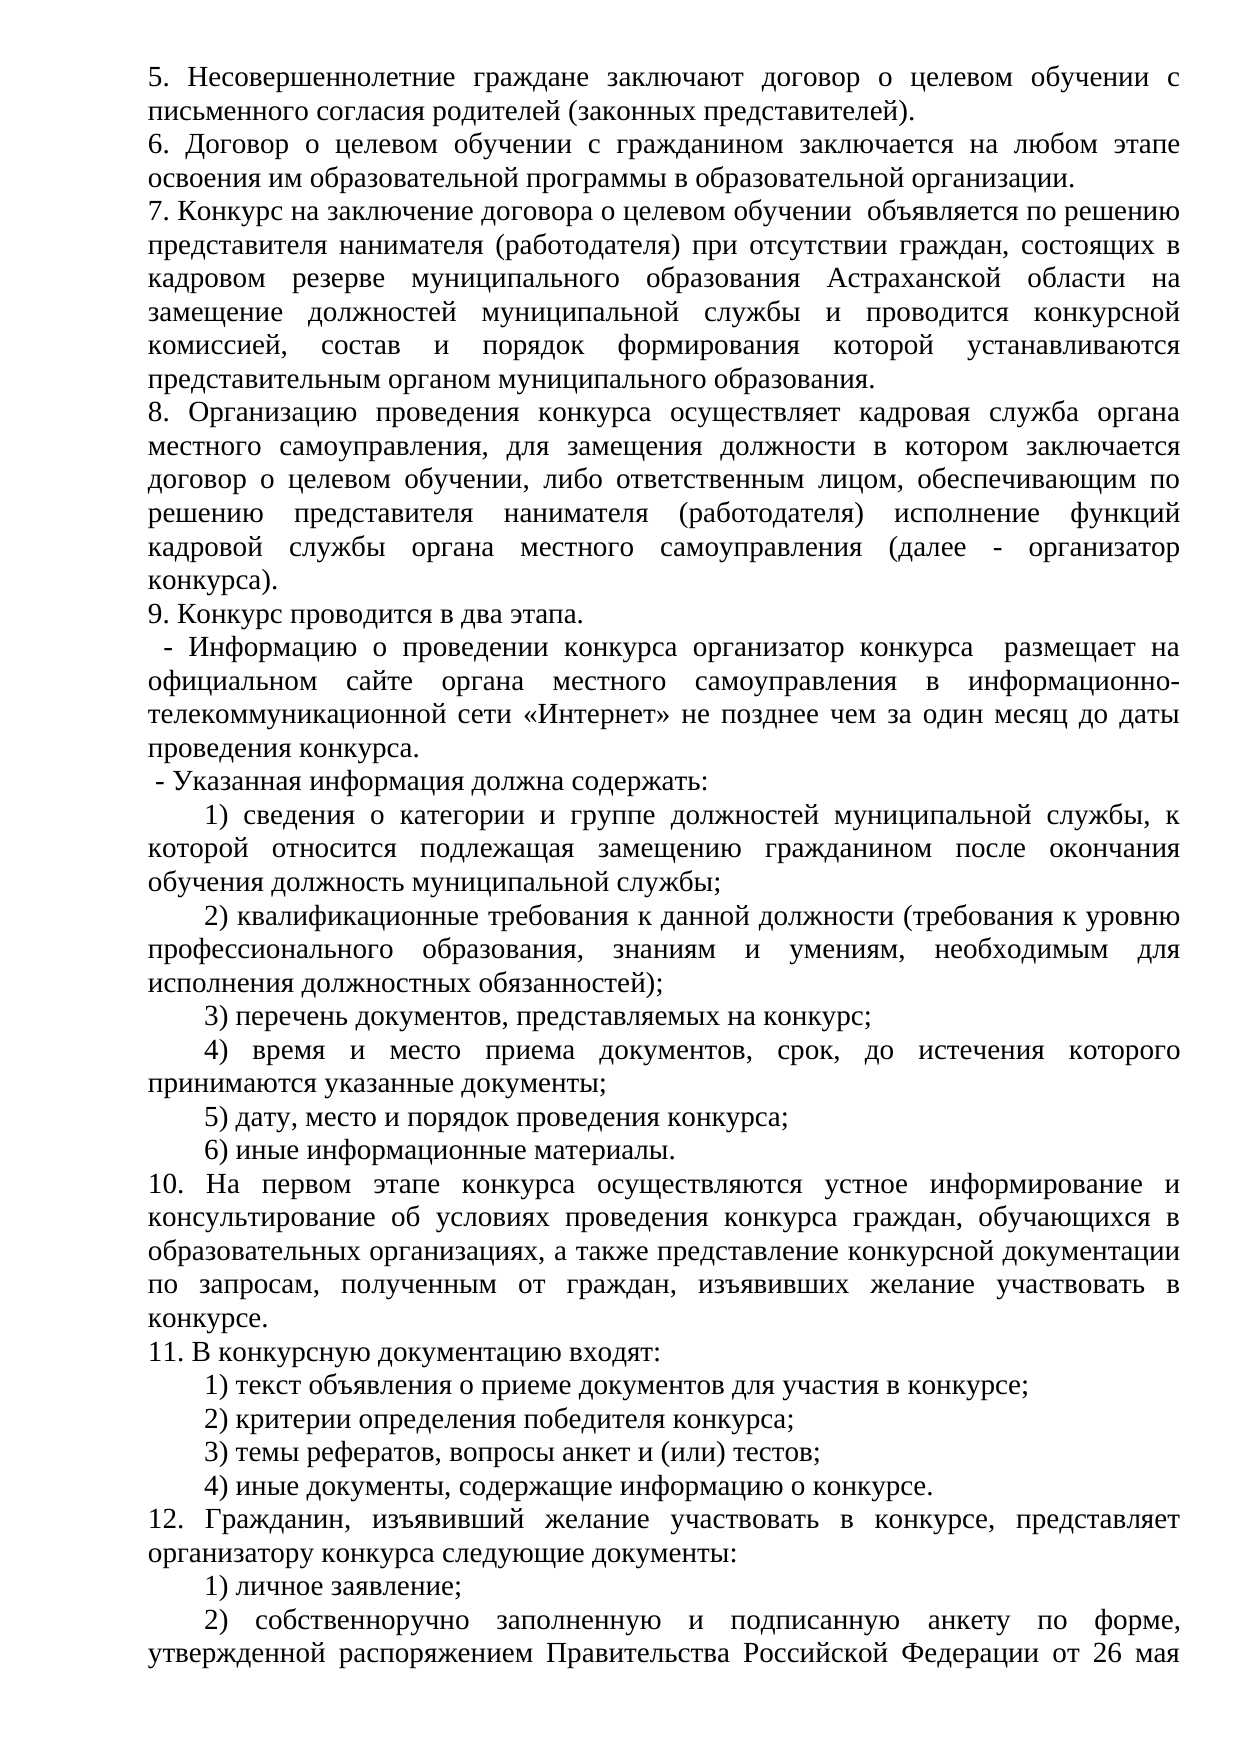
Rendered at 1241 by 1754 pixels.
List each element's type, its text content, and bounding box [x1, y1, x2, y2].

text 4) время и место приема документов, срок, до истечения которого принимаются указанные документы; [148, 1032, 1181, 1099]
text 5) дату, место и порядок проведения конкурса; [148, 1099, 1181, 1132]
text 3) темы рефератов, вопросы анкет и (или) тестов; [148, 1434, 1181, 1468]
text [148, 1602, 1181, 1669]
text 6. Договор о целевом обучении с гражданином заключается на любом этапе освоения им образовательной программы в образовательной организации. [148, 126, 1181, 193]
text 2) квалификационные требования к данной должности (требования к уровню профессионального образования, знаниям и умениям, необходимым для исполнения должностных обязанностей); [148, 898, 1181, 998]
text 10. На первом этапе конкурса осуществляются устное информирование и консультирование об условиях проведения конкурса граждан, обучающихся в образовательных организациях, а также представление конкурсной документации по запросам, полученным от граждан, изъявивших желание участвовать в конкурсе. [148, 1166, 1181, 1334]
text - Указанная информация должна содержать: [148, 763, 1181, 797]
text 12. Гражданин, изъявивший желание участвовать в конкурсе, представляет организатору конкурса следующие документы: [148, 1501, 1181, 1568]
text 1) личное заявление; [148, 1568, 1181, 1602]
text 4) иные документы, содержащие информацию о конкурсе. [148, 1468, 1181, 1501]
text 8. Организацию проведения конкурса осуществляет кадровая служба органа местного самоуправления, для замещения должности в котором заключается договор о целевом обучении, либо ответственным лицом, обеспечивающим по решению представителя нанимателя (работодателя) исполнение функций кадровой службы органа местного самоуправления (далее - организатор конкурса). [148, 394, 1181, 596]
text 2) критерии определения победителя конкурса; [148, 1401, 1181, 1434]
text 7. Конкурс на заключение договора о целевом обучении объявляется по решению представителя нанимателя (работодателя) при отсутствии граждан, состоящих в кадровом резерве муниципального образования Астраханской области на замещение должностей муниципальной службы и проводится конкурсной комиссией, состав и порядок формирования которой устанавливаются представительным органом муниципального образования. [148, 193, 1181, 394]
text 1) текст объявления о приеме документов для участия в конкурсе; [148, 1367, 1181, 1401]
text 9. Конкурс проводится в два этапа. [148, 596, 1181, 629]
text 11. В конкурсную документацию входят: [148, 1334, 1181, 1367]
text 6) иные информационные материалы. [148, 1132, 1181, 1166]
text 3) перечень документов, представляемых на конкурс; [148, 998, 1181, 1032]
text 1) сведения о категории и группе должностей муниципальной службы, к которой относится подлежащая замещению гражданином после окончания обучения должность муниципальной службы; [148, 797, 1181, 898]
text 5. Несовершеннолетние граждане заключают договор о целевом обучении с письменного согласия родителей (законных представителей). [148, 59, 1181, 126]
text - Информацию о проведении конкурса организатор конкурса размещает на официальном сайте органа местного самоуправления в информационно-телекоммуникационной сети «Интернет» не позднее чем за один месяц до даты проведения конкурса. [148, 629, 1181, 763]
